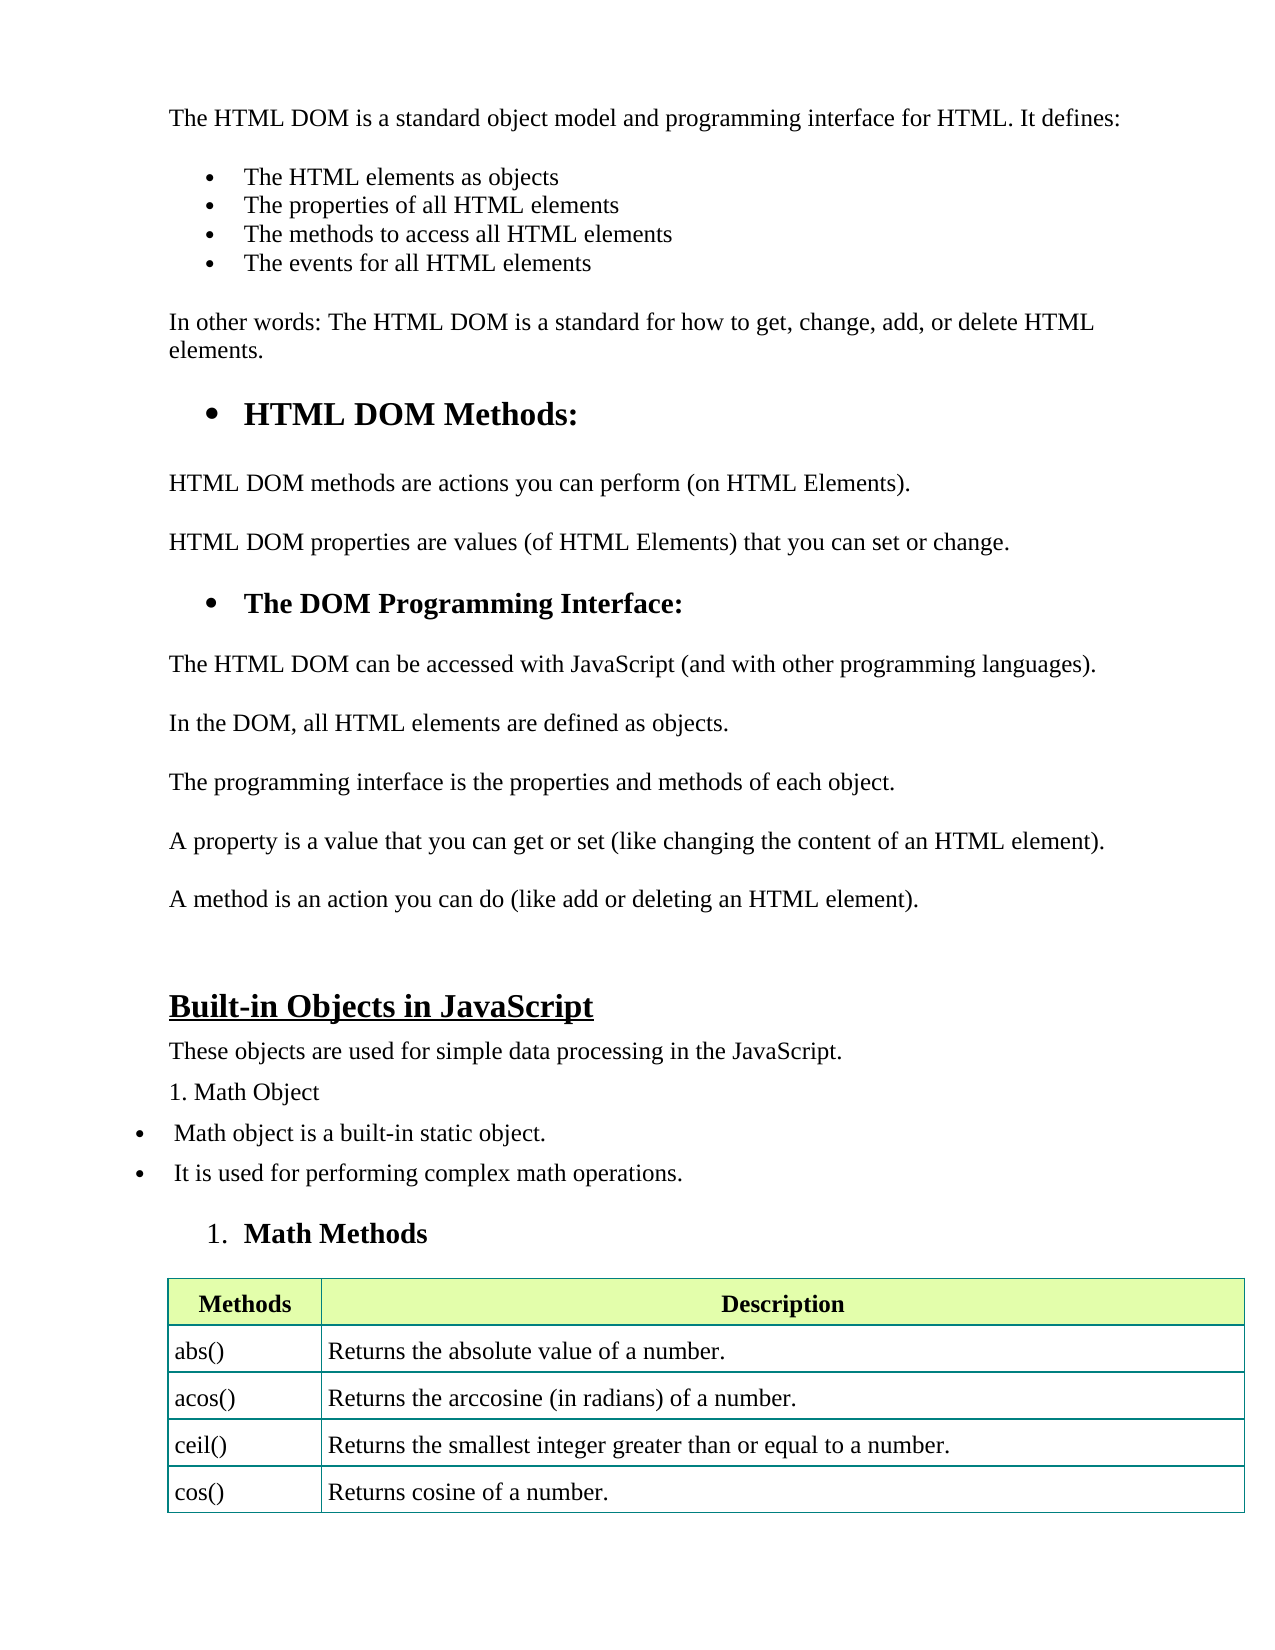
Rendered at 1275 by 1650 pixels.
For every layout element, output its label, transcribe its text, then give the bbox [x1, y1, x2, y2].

table_header Description [322, 1279, 1244, 1324]
text The programming interface is the properties and methods of each object. [169, 767, 1162, 796]
table_header Methods [169, 1279, 321, 1324]
text The HTML DOM can be accessed with JavaScript (and with other programming languages). [169, 649, 1162, 678]
subtitle The DOM Programming Interface: [206, 586, 1162, 619]
text 1. Math Object [169, 1065, 1162, 1106]
list Math Methods [206, 1216, 1162, 1277]
text A property is a value that you can get or set (like changing the content of an HTML element). [169, 826, 1162, 854]
text The HTML DOM is a standard object model and programming interface for HTML. It defines: [169, 103, 1162, 132]
text A method is an action you can do (like add or deleting an HTML element). [169, 884, 1162, 913]
text In other words: The HTML DOM is a standard for how to get, change, add, or delete HTML elements. [169, 307, 1162, 364]
subtitle HTML DOM Methods: [206, 394, 1162, 433]
text Built-in Objects in JavaScript [169, 984, 1162, 1024]
text These objects are used for simple data processing in the JavaScript. [169, 1024, 1162, 1065]
table_cell Returns the smallest integer greater than or equal to a number. [322, 1420, 1244, 1465]
table_cell acos() [169, 1373, 321, 1418]
list The properties of all HTML elements [206, 191, 1162, 219]
list The HTML elements as objects [206, 162, 1162, 191]
text HTML DOM methods are actions you can perform (on HTML Elements). [169, 468, 1162, 497]
text HTML DOM properties are values (of HTML Elements) that you can set or change. [169, 527, 1162, 556]
table_cell Returns cosine of a number. [322, 1467, 1244, 1512]
table_cell cos() [169, 1467, 321, 1512]
table_cell Returns the arccosine (in radians) of a number. [322, 1373, 1244, 1418]
table_cell ceil() [169, 1420, 321, 1465]
list The methods to access all HTML elements [206, 219, 1162, 248]
list Math object is a built-in static object. [136, 1106, 1158, 1146]
table_cell abs() [169, 1326, 321, 1371]
table_cell Returns the absolute value of a number. [322, 1326, 1244, 1371]
list The events for all HTML elements [206, 248, 1162, 277]
text In the DOM, all HTML elements are defined as objects. [169, 708, 1162, 737]
list It is used for performing complex math operations. [136, 1146, 1158, 1187]
